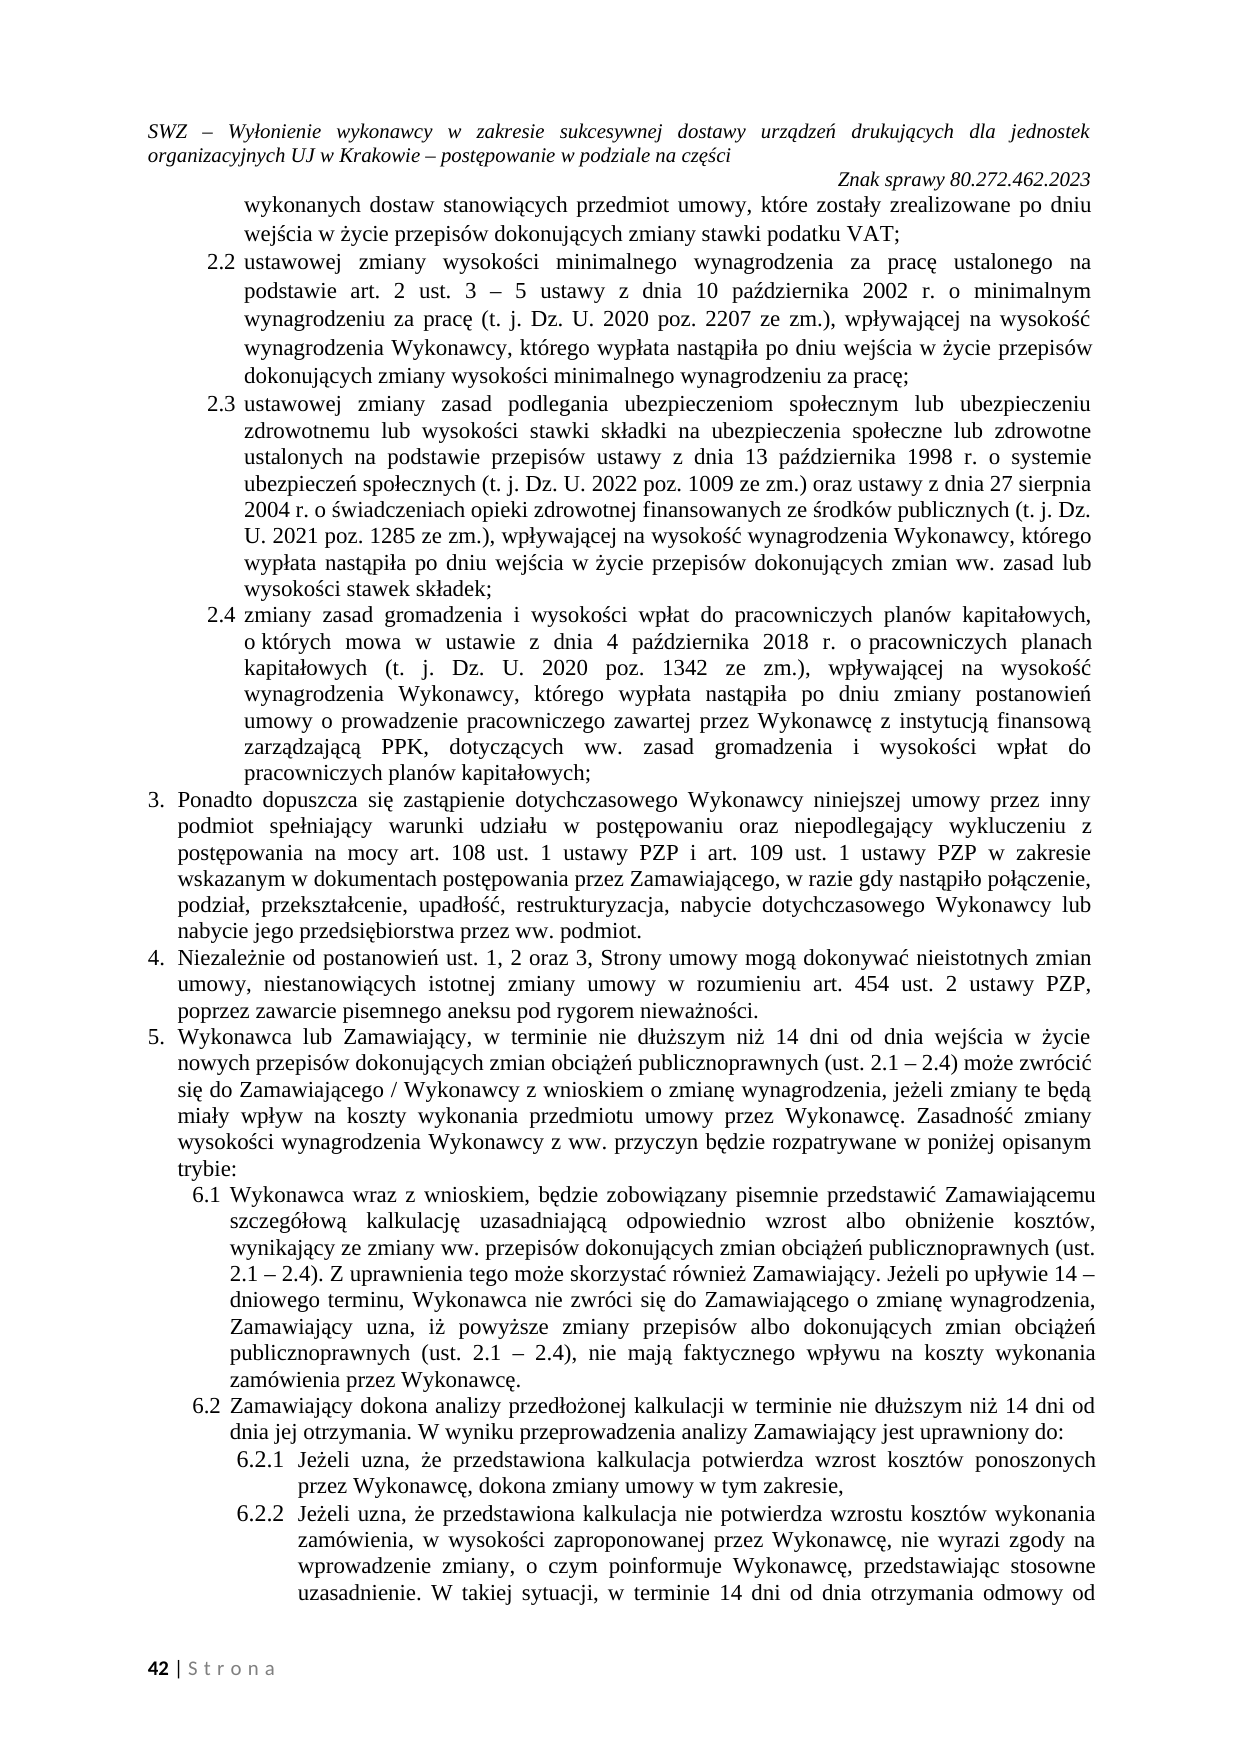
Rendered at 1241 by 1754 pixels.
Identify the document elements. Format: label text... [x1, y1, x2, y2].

list ustawowej zmiany zasad podlegania ubezpieczeniom społecznym lub ubezpieczeniu zdrowotnemu lub wysokości stawki składki na ubezpieczenia społeczne lub zdrowotne ustalonych na podstawie przepisów ustawy z dnia 13 października 1998 r. o systemie ubezpieczeń społecznych (t. j. Dz. U. 2022 poz. 1009 ze zm.) oraz ustawy z dnia 27 sierpnia 2004 r. o świadczeniach opieki zdrowotnej finansowanych ze środków publicznych (t. j. Dz. U. 2021 poz. 1285 ze zm.), wpływającej na wysokość wynagrodzenia Wykonawcy, którego wypłata nastąpiła po dniu wejścia w życie przepisów dokonujących zmian ww. zasad lub wysokości stawek składek; [207, 391, 1092, 601]
list Zamawiający dokona analizy przedłożonej kalkulacji w terminie nie dłuższym niż 14 dni od dnia jej otrzymania. W wyniku przeprowadzenia analizy Zamawiający jest uprawniony do: [192, 1392, 1097, 1445]
list Jeżeli uzna, że przedstawiona kalkulacja potwierdza wzrost kosztów ponoszonych przez Wykonawcę, dokona zmiany umowy w tym zakresie, [236, 1445, 1097, 1499]
list zmiany zasad gromadzenia i wysokości wpłat do pracowniczych planów kapitałowych, o których mowa w ustawie z dnia 4 października 2018 r. o pracowniczych planach kapitałowych (t. j. Dz. U. 2020 poz. 1342 ze zm.), wpływającej na wysokość wynagrodzenia Wykonawcy, którego wypłata nastąpiła po dniu zmiany postanowień umowy o prowadzenie pracowniczego zawartej przez Wykonawcę z instytucją finansową zarządzającą PPK, dotyczących ww. zasad gromadzenia i wysokości wpłat do pracowniczych planów kapitałowych; [207, 601, 1092, 786]
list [236, 1499, 1097, 1605]
list ustawowej zmiany wysokości minimalnego wynagrodzenia za pracę ustalonego na podstawie art. 2 ust. 3 – 5 ustawy z dnia 10 października 2002 r. o minimalnym wynagrodzeniu za pracę (t. j. Dz. U. 2020 poz. 2207 ze zm.), wpływającej na wysokość wynagrodzenia Wykonawcy, którego wypłata nastąpiła po dniu wejścia w życie przepisów dokonujących zmiany wysokości minimalnego wynagrodzeniu za pracę; [207, 248, 1092, 388]
list Niezależnie od postanowień ust. 1, 2 oraz 3, Strony umowy mogą dokonywać nieistotnych zmian umowy, niestanowiących istotnej zmiany umowy w rozumieniu art. 454 ust. 2 ustawy PZP, poprzez zawarcie pisemnego aneksu pod rygorem nieważności. [148, 944, 1092, 1023]
list Wykonawca lub Zamawiający, w terminie nie dłuższym niż 14 dni od dnia wejścia w życie nowych przepisów dokonujących zmian obciążeń publicznoprawnych (ust. 2.1 – 2.4) może zwrócić się do Zamawiającego / Wykonawcy z wnioskiem o zmianę wynagrodzenia, jeżeli zmiany te będą miały wpływ na koszty wykonania przedmiotu umowy przez Wykonawcę. Zasadność zmiany wysokości wynagrodzenia Wykonawcy z ww. przyczyn będzie rozpatrywane w poniżej opisanym trybie: [148, 1023, 1092, 1181]
list Ponadto dopuszcza się zastąpienie dotychczasowego Wykonawcy niniejszej umowy przez inny podmiot spełniający warunki udziału w postępowaniu oraz niepodlegający wykluczeniu z postępowania na mocy art. 108 ust. 1 ustawy PZP i art. 109 ust. 1 ustawy PZP w zakresie wskazanym w dokumentach postępowania przez Zamawiającego, w razie gdy nastąpiło połączenie, podział, przekształcenie, upadłość, restrukturyzacja, nabycie dotychczasowego Wykonawcy lub nabycie jego przedsiębiorstwa przez ww. podmiot. [148, 786, 1092, 944]
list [207, 191, 1092, 246]
list Wykonawca wraz z wnioskiem, będzie zobowiązany pisemnie przedstawić Zamawiającemu szczegółową kalkulację uzasadniającą odpowiednio wzrost albo obniżenie kosztów, wynikający ze zmiany ww. przepisów dokonujących zmian obciążeń publicznoprawnych (ust. 2.1 – 2.4). Z uprawnienia tego może skorzystać również Zamawiający. Jeżeli po upływie 14 – dniowego terminu, Wykonawca nie zwróci się do Zamawiającego o zmianę wynagrodzenia, Zamawiający uzna, iż powyższe zmiany przepisów albo dokonujących zmian obciążeń publicznoprawnych (ust. 2.1 – 2.4), nie mają faktycznego wpływu na koszty wykonania zamówienia przez Wykonawcę. [192, 1181, 1097, 1392]
